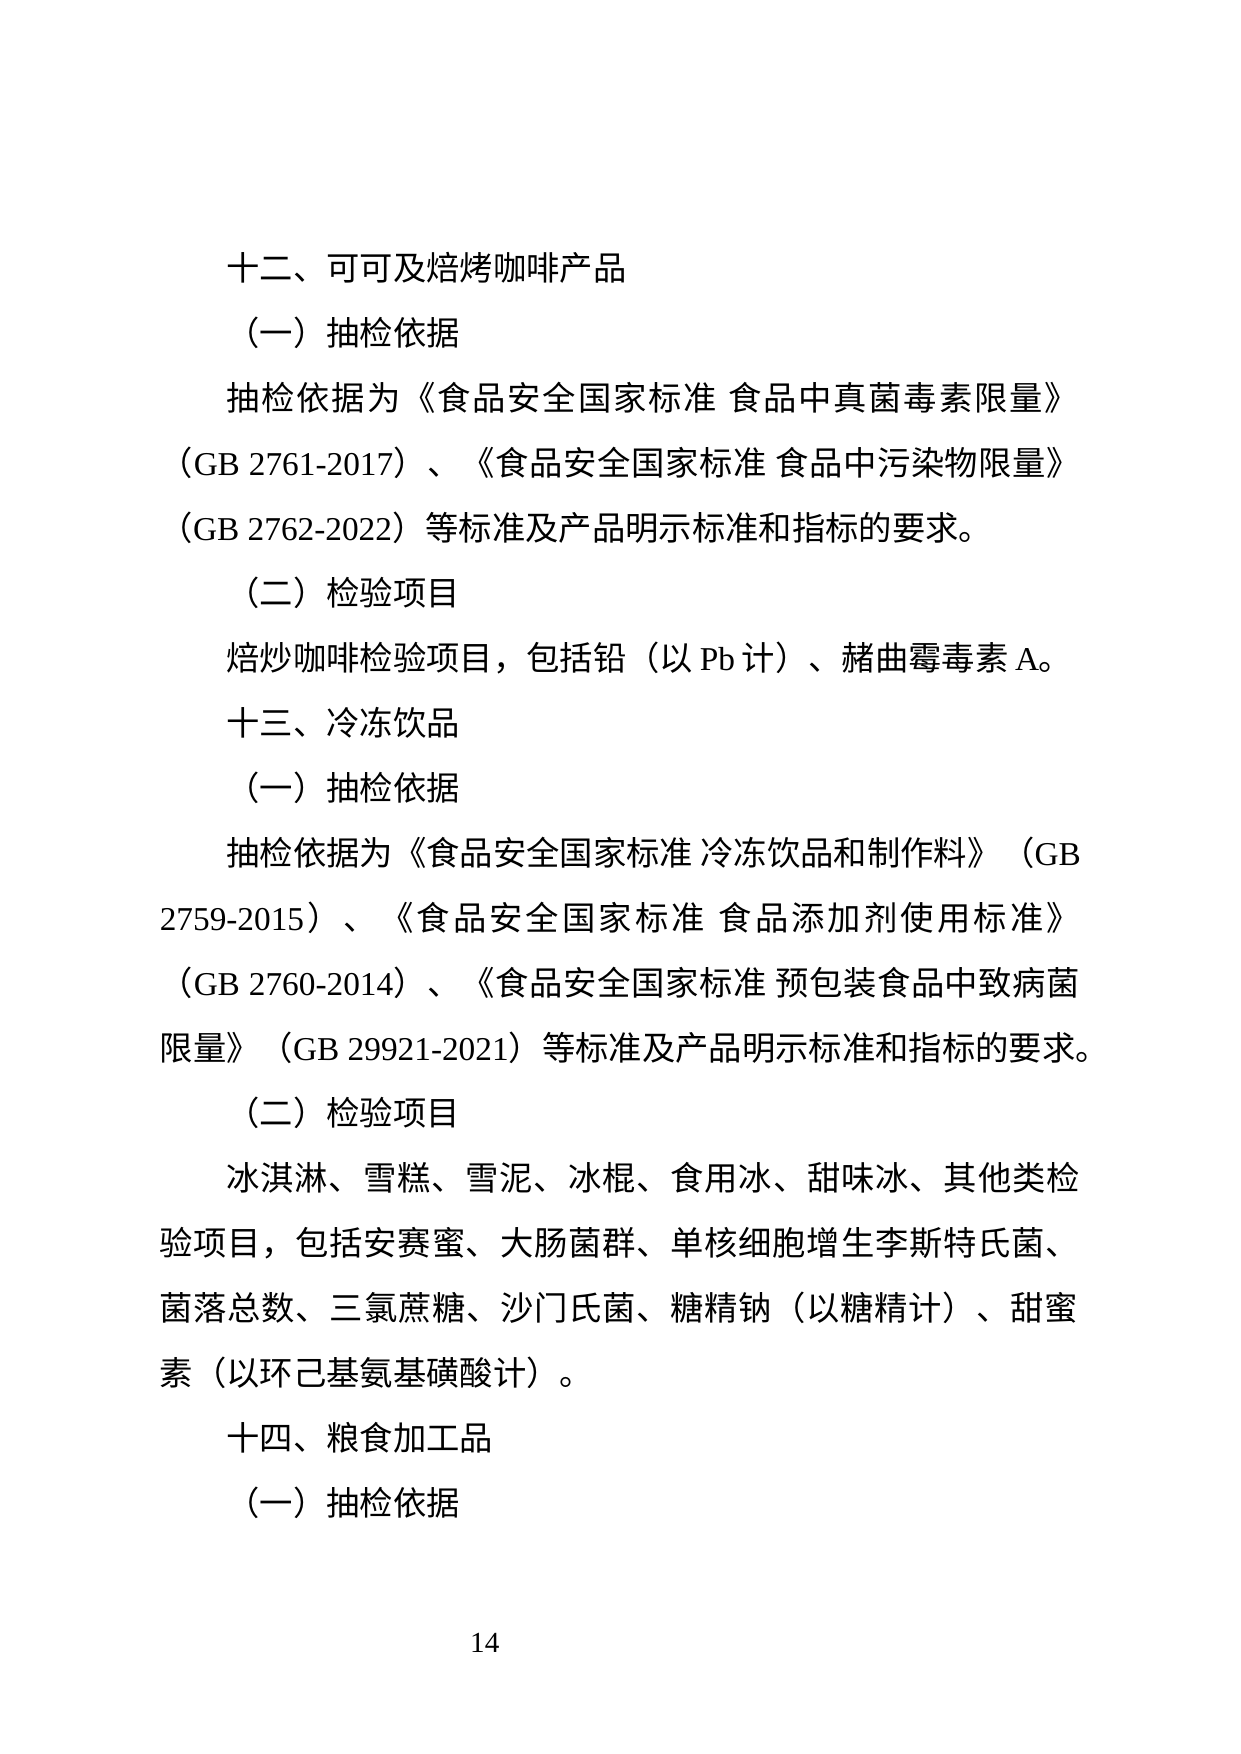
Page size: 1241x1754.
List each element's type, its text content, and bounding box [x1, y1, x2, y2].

text （一）抽检依据 [159, 1468, 1081, 1533]
text 抽检依据为《食品安全国家标准 冷冻饮品和制作料》（GB 2759-2015）、《食品安全国家标准 食品添加剂使用标准》（GB 2760-2014）、《食品安全国家标准 预包装食品中致病菌限量》（GB 29921-2021）等标准及产品明示标准和指标的要求。 [159, 818, 1081, 1078]
text （二）检验项目 [159, 558, 1081, 623]
text （一）抽检依据 [159, 753, 1081, 818]
text 十二、可可及焙烤咖啡产品 [159, 233, 1081, 298]
text 冰淇淋、雪糕、雪泥、冰棍、食用冰、甜味冰、其他类检验项目，包括安赛蜜、大肠菌群、单核细胞增生李斯特氏菌、菌落总数、三氯蔗糖、沙门氏菌、糖精钠（以糖精计）、甜蜜素（以环己基氨基磺酸计）。 [159, 1143, 1081, 1403]
text 抽检依据为《食品安全国家标准 食品中真菌毒素限量》 （GB 2761-2017）、《食品安全国家标准 食品中污染物限量》（GB 2762-2022）等标准及产品明示标准和指标的要求。 [159, 363, 1081, 558]
text 十三、冷冻饮品 [159, 688, 1081, 753]
text 十四、粮食加工品 [159, 1403, 1081, 1468]
text 焙炒咖啡检验项目，包括铅（以Pb计）、赭曲霉毒素A。 [159, 623, 1081, 688]
text （一）抽检依据 [159, 298, 1081, 363]
text （二）检验项目 [159, 1078, 1081, 1143]
